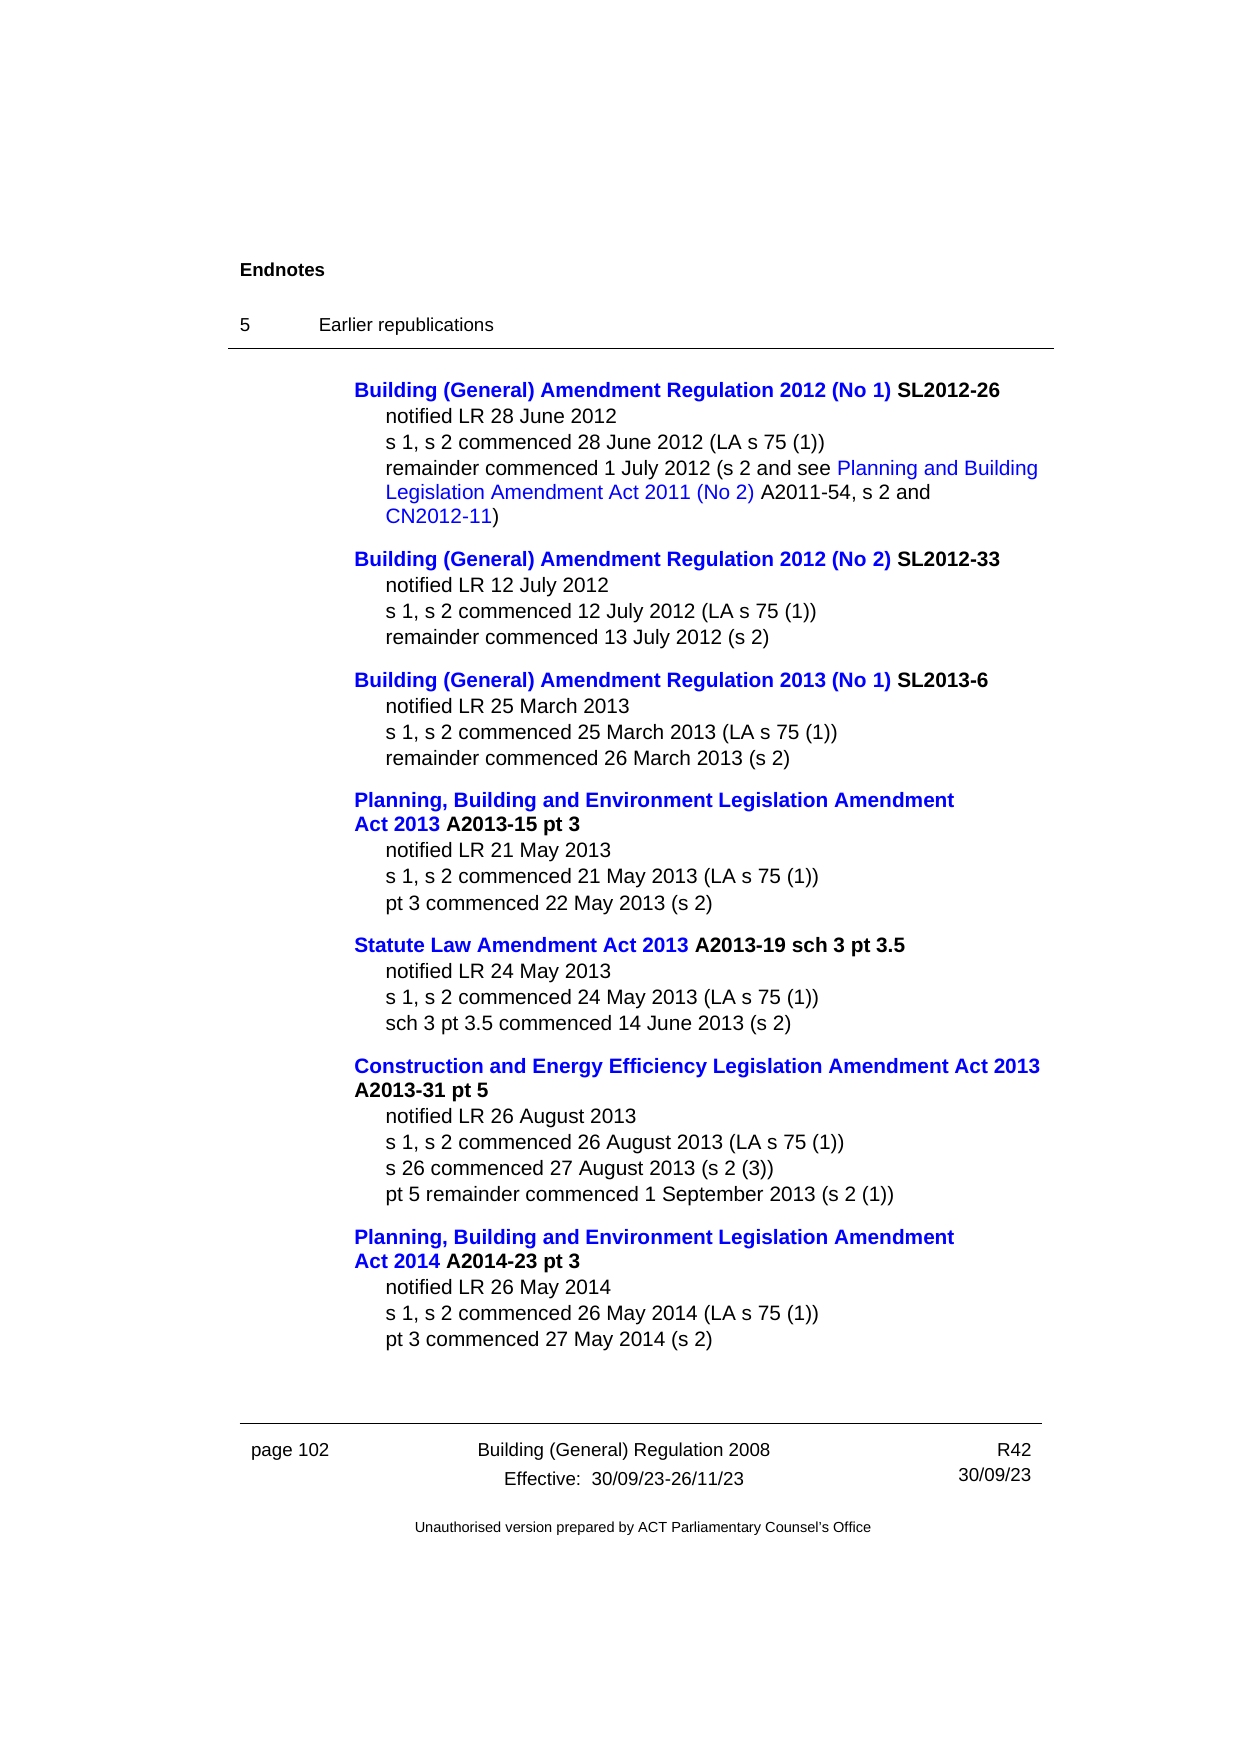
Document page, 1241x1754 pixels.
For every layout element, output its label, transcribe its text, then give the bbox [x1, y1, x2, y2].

text s 26 commenced 27 August 2013 (s 2 (3)) [385, 1156, 1042, 1180]
text s 1, s 2 commenced 24 May 2013 (LA s 75 (1)) [385, 985, 1042, 1009]
text Building (General) Amendment Regulation 2013 (No 1) SL2013-6 [354, 667, 1042, 691]
text s 1, s 2 commenced 21 May 2013 (LA s 75 (1)) [385, 864, 1042, 888]
text s 1, s 2 commenced 26 August 2013 (LA s 75 (1)) [385, 1130, 1042, 1154]
text Building (General) Amendment Regulation 2012 (No 2) SL2012-33 [354, 547, 1042, 571]
text Statute Law Amendment Act 2013 A2013-19 sch 3 pt 3.5 [354, 933, 1042, 957]
text notified LR 26 August 2013 [385, 1104, 1042, 1128]
text notified LR 26 May 2014 [385, 1275, 1042, 1299]
text pt 5 remainder commenced 1 September 2013 (s 2 (1)) [385, 1182, 1042, 1206]
text Building (General) Amendment Regulation 2012 (No 1) SL2012-26 [354, 378, 1042, 402]
text notified LR 21 May 2013 [385, 838, 1042, 862]
text s 1, s 2 commenced 28 June 2012 (LA s 75 (1)) [385, 430, 1042, 454]
text s 1, s 2 commenced 12 July 2012 (LA s 75 (1)) [385, 599, 1042, 623]
text notified LR 24 May 2013 [385, 959, 1042, 983]
text s 1, s 2 commenced 26 May 2014 (LA s 75 (1)) [385, 1301, 1042, 1325]
text remainder commenced 26 March 2013 (s 2) [385, 746, 1042, 769]
text pt 3 commenced 22 May 2013 (s 2) [385, 890, 1042, 914]
text sch 3 pt 3.5 commenced 14 June 2013 (s 2) [385, 1011, 1042, 1035]
text remainder commenced 13 July 2012 (s 2) [385, 625, 1042, 649]
text Planning, Building and Environment Legislation Amendment Act 2013 A2013-15 pt 3 [354, 788, 1042, 836]
text notified LR 25 March 2013 [385, 693, 1042, 717]
text remainder commenced 1 July 2012 (s 2 and see Planning and Building Legislation Amendment Act 2011 (No 2) A2011-54, s 2 and CN2012-11) [385, 456, 1042, 528]
text Planning, Building and Environment Legislation Amendment Act 2014 A2014-23 pt 3 [354, 1225, 1042, 1273]
text notified LR 12 July 2012 [385, 573, 1042, 597]
text Construction and Energy Efficiency Legislation Amendment Act 2013 A2013-31 pt 5 [354, 1054, 1042, 1102]
text pt 3 commenced 27 May 2014 (s 2) [385, 1327, 1042, 1351]
text s 1, s 2 commenced 25 March 2013 (LA s 75 (1)) [385, 719, 1042, 743]
text notified LR 28 June 2012 [385, 404, 1042, 428]
